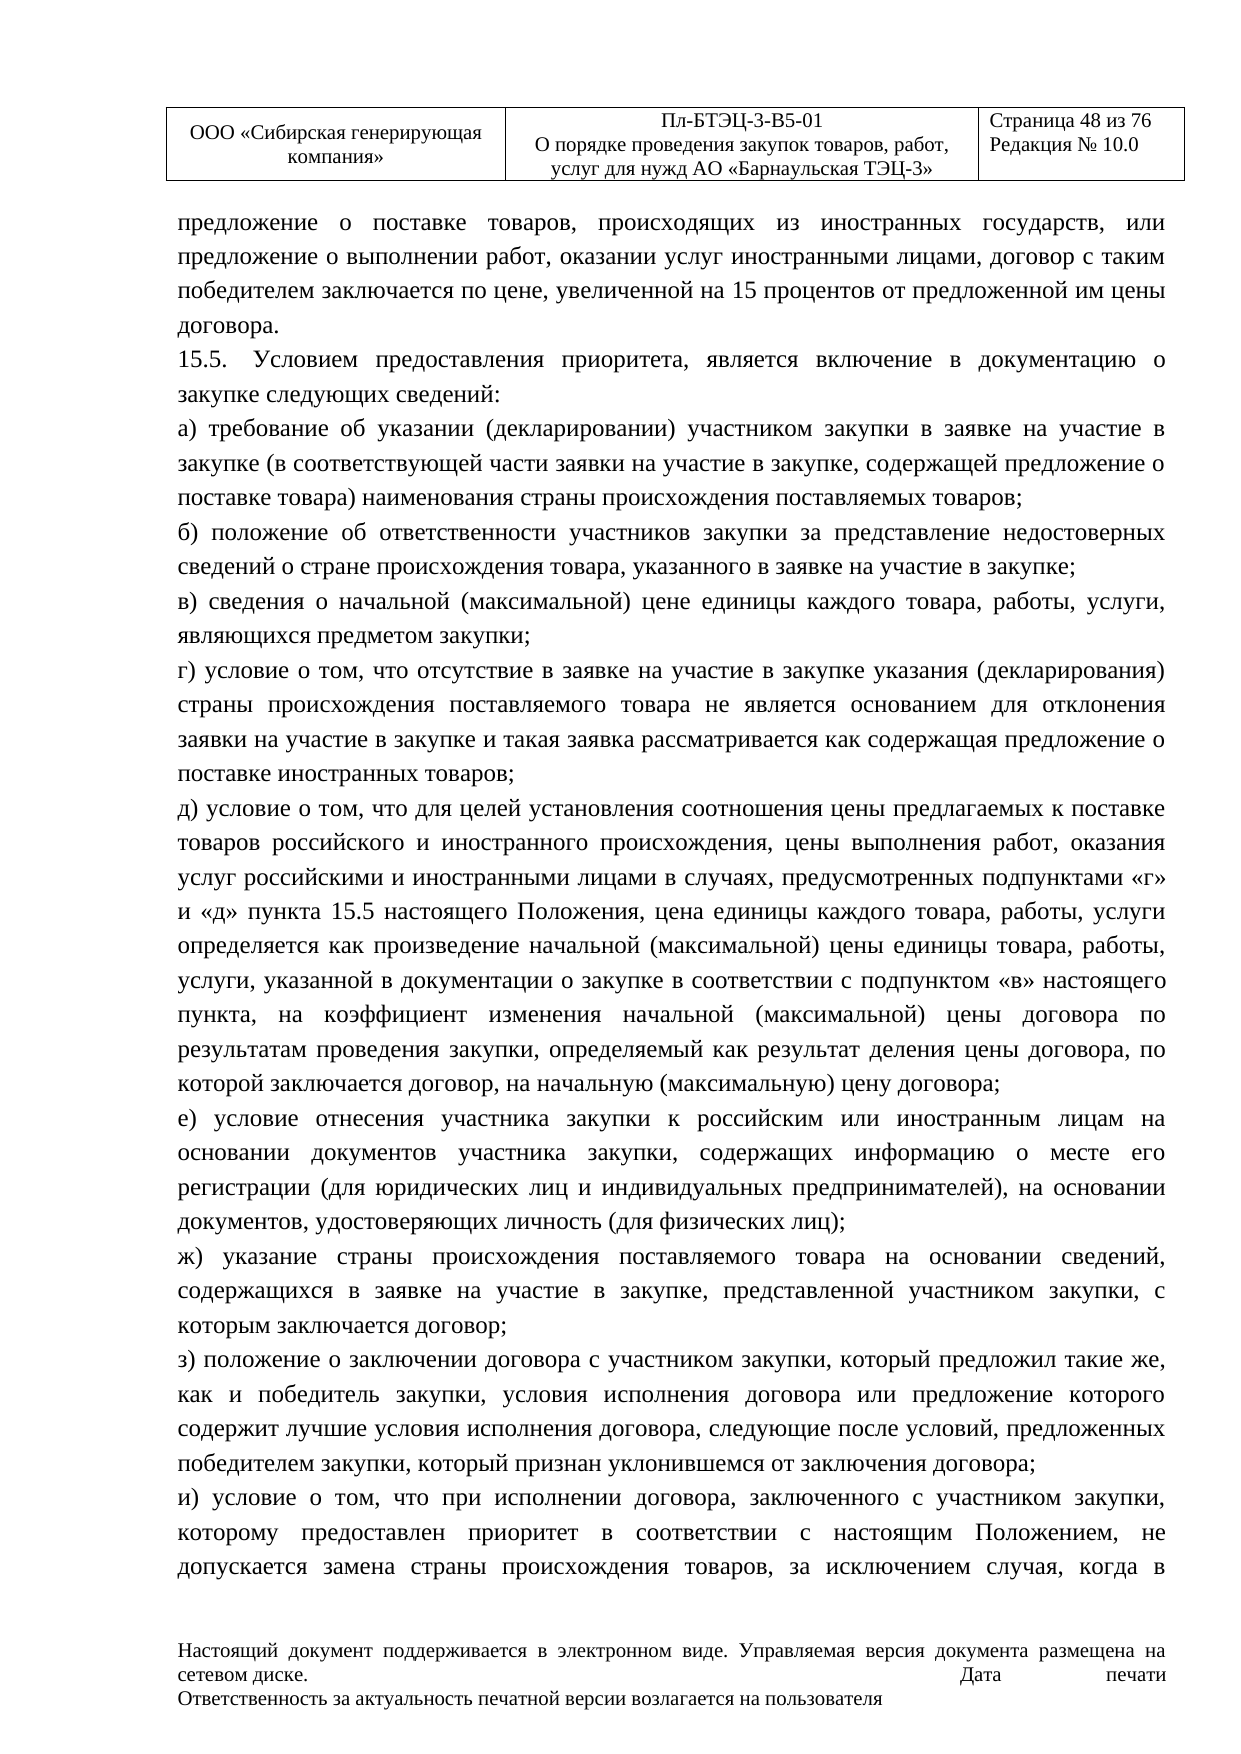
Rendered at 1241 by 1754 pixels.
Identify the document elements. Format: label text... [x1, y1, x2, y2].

text б) положение об ответственности участников закупки за представление недостоверных сведений о стране происхождения товара, указанного в заявке на участие в закупке; [177, 517, 1166, 580]
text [177, 1482, 1166, 1580]
text з) положение о заключении договора с участником закупки, который предложил такие же, как и победитель закупки, условия исполнения договора или предложение которого содержит лучшие условия исполнения договора, следующие после условий, предложенных победителем закупки, который признан уклонившемся от заключения договора; [177, 1344, 1166, 1477]
text д) условие о том, что для целей установления соотношения цены предлагаемых к поставке товаров российского и иностранного происхождения, цены выполнения работ, оказания услуг российскими и иностранными лицами в случаях, предусмотренных подпунктами «г» и «д» пункта 15.5 настоящего Положения, цена единицы каждого товара, работы, услуги определяется как произведение начальной (максимальной) цены единицы товара, работы, услуги, указанной в документации о закупке в соответствии с подпунктом «в» настоящего пункта, на коэффициент изменения начальной (максимальной) цены договора по результатам проведения закупки, определяемый как результат деления цены договора, по которой заключается договор, на начальную (максимальную) цену договора; [177, 793, 1166, 1097]
text а) требование об указании (декларировании) участником закупки в заявке на участие в закупке (в соответствующей части заявки на участие в закупке, содержащей предложение о поставке товара) наименования страны происхождения поставляемых товаров; [177, 413, 1166, 511]
text г) условие о том, что отсутствие в заявке на участие в закупке указания (декларирования) страны происхождения поставляемого товара не является основанием для отклонения заявки на участие в закупке и такая заявка рассматривается как содержащая предложение о поставке иностранных товаров; [177, 655, 1166, 787]
list Условием предоставления приоритета, является включение в документацию о закупке следующих сведений: [177, 344, 1166, 408]
text е) условие отнесения участника закупки к российским или иностранным лицам на основании документов участника закупки, содержащих информацию о месте его регистрации (для юридических лиц и индивидуальных предпринимателей), на основании документов, удостоверяющих личность (для физических лиц); [177, 1103, 1166, 1235]
text в) сведения о начальной (максимальной) цене единицы каждого товара, работы, услуги, являющихся предметом закупки; [177, 586, 1166, 649]
text ж) указание страны происхождения поставляемого товара на основании сведений, содержащихся в заявке на участие в закупке, представленной участником закупки, с которым заключается договор; [177, 1241, 1166, 1339]
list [177, 207, 1166, 339]
